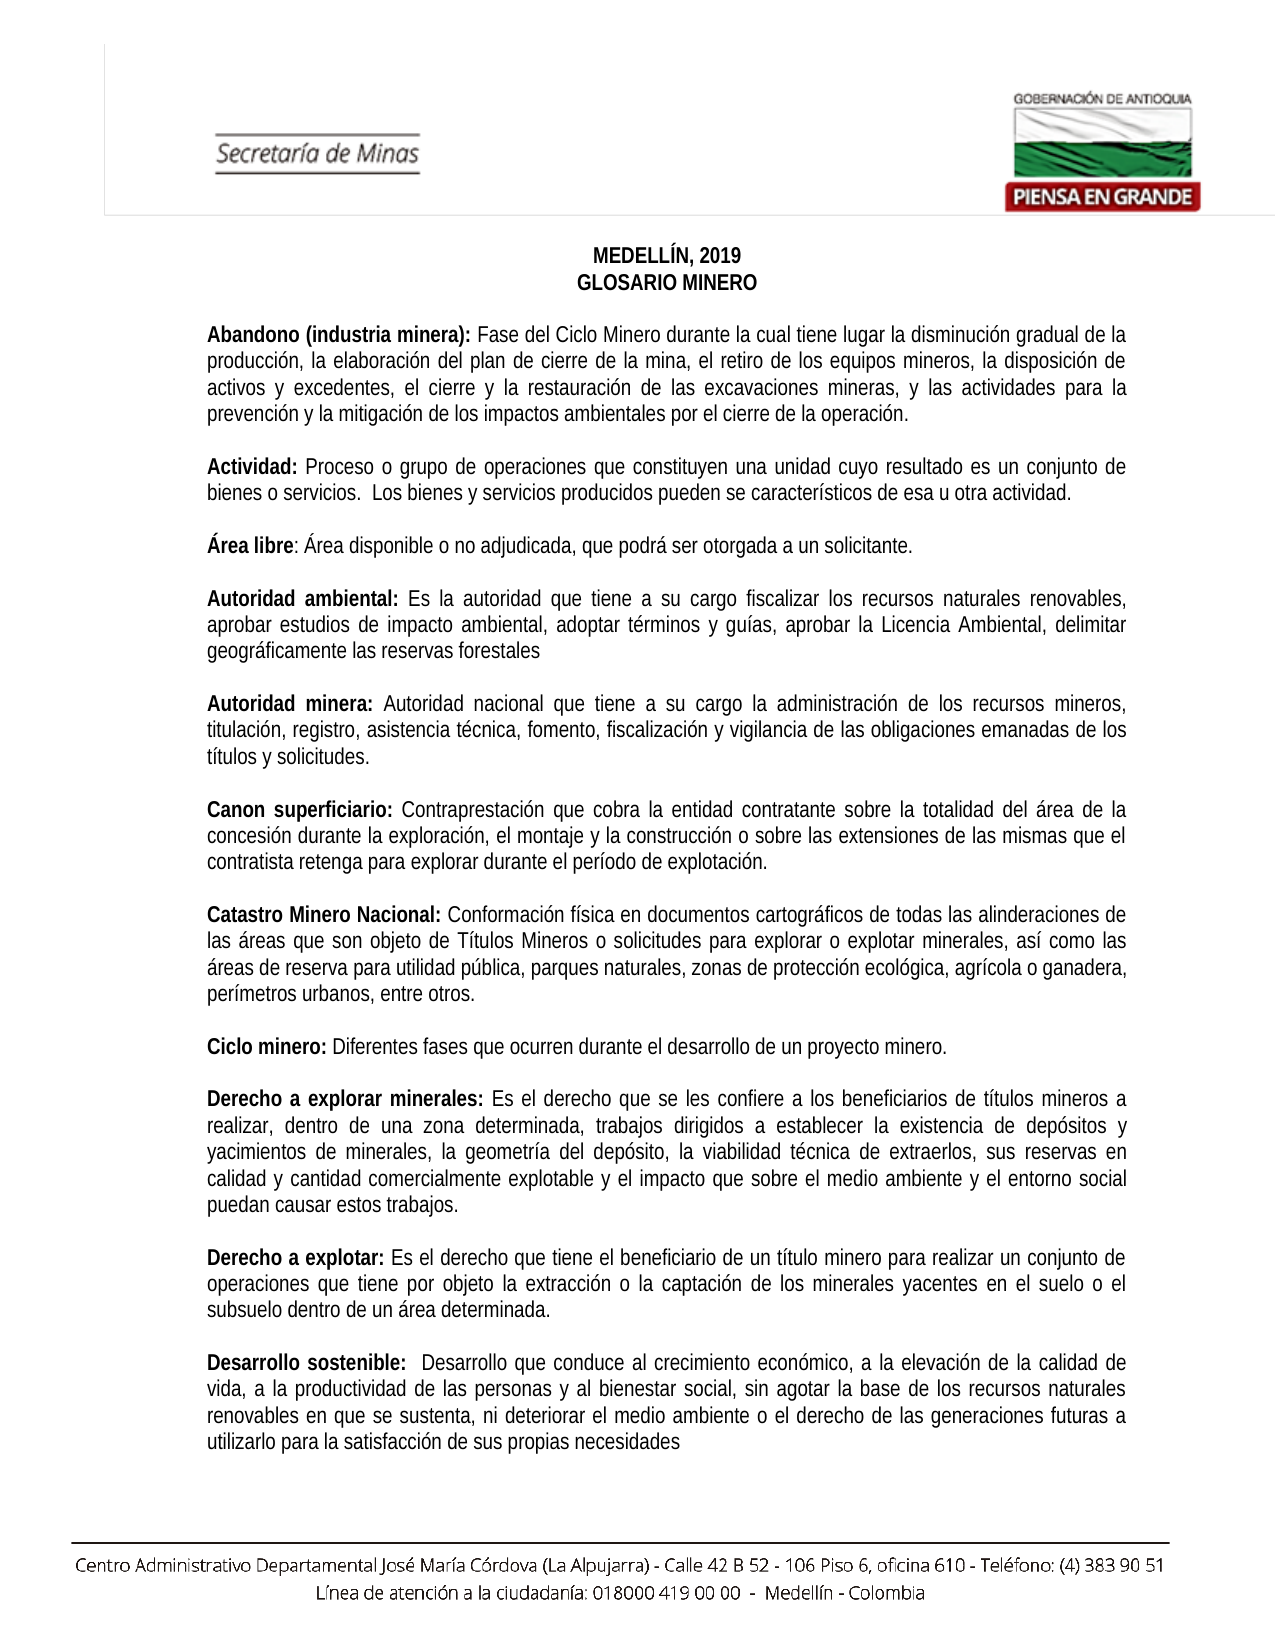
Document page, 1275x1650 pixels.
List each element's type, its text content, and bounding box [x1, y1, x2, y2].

text Ciclo minero: Diferentes fases que ocurren durante el desarrollo de un proyecto minero. [207, 1033, 1127, 1059]
text Abandono (industria minera): Fase del Ciclo Minero durante la cual tiene lugar la disminución gradual de la producción, la elaboración del plan de cierre de la mina, el retiro de los equipos mineros, la disposición de activos y excedentes, el cierre y la restauración de las excavaciones mineras, y las actividades para la prevención y la mitigación de los impactos ambientales por el cierre de la operación. [207, 321, 1127, 427]
picture [103, 44, 1275, 217]
text Derecho a explorar minerales: Es el derecho que se les confiere a los beneficiarios de títulos mineros a realizar, dentro de una zona determinada, trabajos dirigidos a establecer la existencia de depósitos y yacimientos de minerales, la geometría del depósito, la viabilidad técnica de extraerlos, sus reservas en calidad y cantidad comercialmente explotable y el impacto que sobre el medio ambiente y el entorno social puedan causar estos trabajos. [207, 1085, 1127, 1217]
text Canon superficiario: Contraprestación que cobra la entidad contratante sobre la totalidad del área de la concesión durante la exploración, el montaje y la construcción o sobre las extensiones de las mismas que el contratista retenga para explorar durante el período de explotación. [207, 796, 1127, 874]
text MEDELLÍN, 2019 [207, 242, 1127, 268]
text Derecho a explotar: Es el derecho que tiene el beneficiario de un título minero para realizar un conjunto de operaciones que tiene por objeto la extracción o la captación de los minerales yacentes en el suelo o el subsuelo dentro de un área determinada. [207, 1243, 1127, 1323]
text Área libre: Área disponible o no adjudicada, que podrá ser otorgada a un solicitante. [207, 532, 1127, 558]
text Autoridad ambiental: Es la autoridad que tiene a su cargo fiscalizar los recursos naturales renovables, aprobar estudios de impacto ambiental, adoptar términos y guías, aprobar la Licencia Ambiental, delimitar geográficamente las reservas forestales [207, 585, 1127, 664]
text Desarrollo sostenible: Desarrollo que conduce al crecimiento económico, a la elevación de la calidad de vida, a la productividad de las personas y al bienestar social, sin agotar la base de los recursos naturales renovables en que se sustenta, ni deteriorar el medio ambiente o el derecho de las generaciones futuras a utilizarlo para la satisfacción de sus propias necesidades [207, 1349, 1127, 1454]
text Autoridad minera: Autoridad nacional que tiene a su cargo la administración de los recursos mineros, titulación, registro, asistencia técnica, fomento, fiscalización y vigilancia de las obligaciones emanadas de los títulos y solicitudes. [207, 690, 1127, 769]
text Catastro Minero Nacional: Conformación física en documentos cartográficos de todas las alinderaciones de las áreas que son objeto de Títulos Mineros o solicitudes para explorar o explotar minerales, así como las áreas de reserva para utilidad pública, parques naturales, zonas de protección ecológica, agrícola o ganadera, perímetros urbanos, entre otros. [207, 901, 1127, 1006]
picture [0, 1535, 1258, 1642]
text GLOSARIO MINERO [207, 268, 1127, 295]
text Actividad: Proceso o grupo de operaciones que constituyen una unidad cuyo resultado es un conjunto de bienes o servicios. Los bienes y servicios producidos pueden se característicos de esa u otra actividad. [207, 453, 1127, 506]
